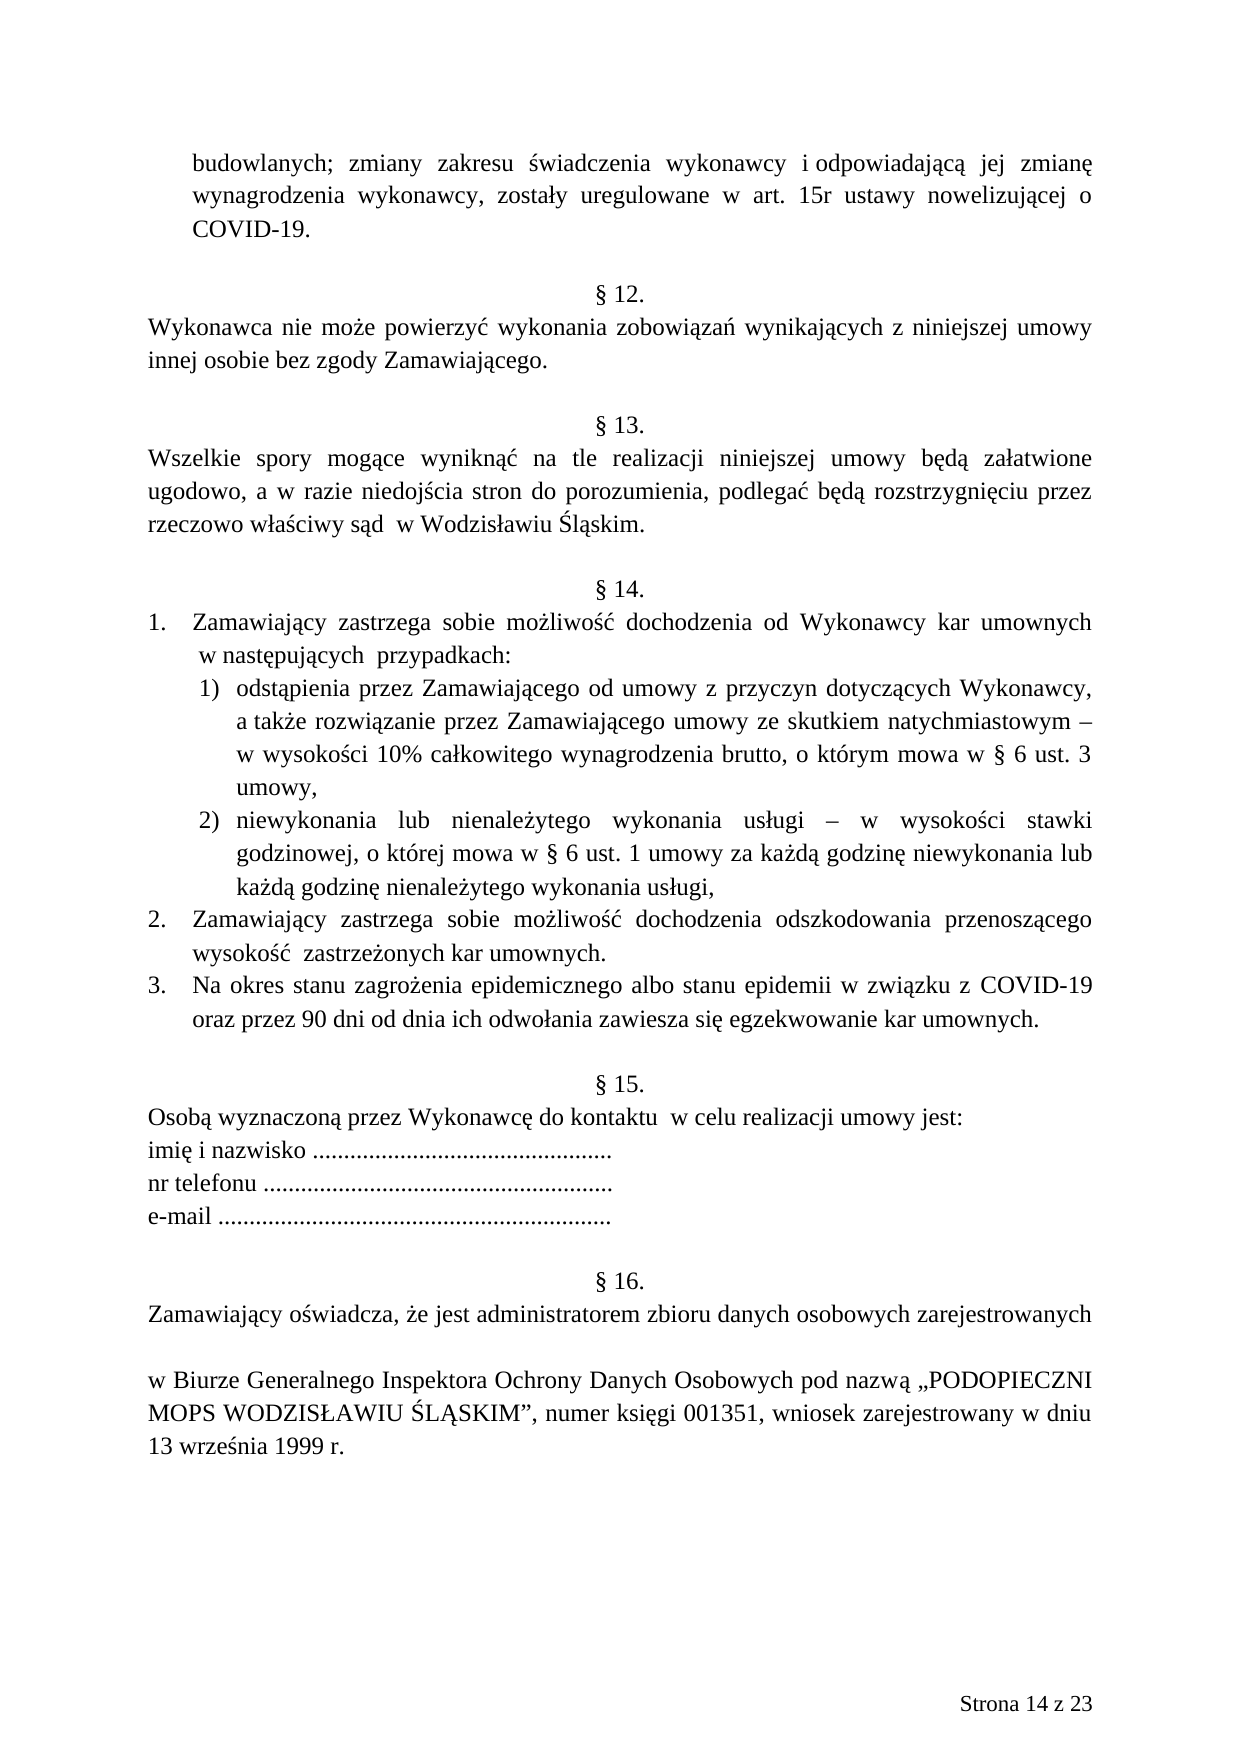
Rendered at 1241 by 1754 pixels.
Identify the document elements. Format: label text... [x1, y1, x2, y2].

text § 16. [147, 1266, 1093, 1295]
list odstąpienia przez Zamawiającego od umowy z przyczyn dotyczących Wykonawcy, a także rozwiązanie przez Zamawiającego umowy ze skutkiem natychmiastowym – w wysokości 10% całkowitego wynagrodzenia brutto, o którym mowa w § 6 ust. 3 umowy, [199, 673, 1093, 801]
text § 15. [147, 1069, 1093, 1098]
list Na okres stanu zagrożenia epidemicznego albo stanu epidemii w związku z COVID-19 oraz przez 90 dni od dnia ich odwołania zawiesza się egzekwowanie kar umownych. [148, 971, 1093, 1032]
text imię i nazwisko ................................................ [148, 1135, 1093, 1164]
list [148, 148, 1093, 242]
text Zamawiający oświadcza, że jest administratorem zbioru danych osobowych zarejestrowanych w Biurze Generalnego Inspektora Ochrony Danych Osobowych pod nazwą „PODOPIECZNI MOPS WODZISŁAWIU ŚLĄSKIM”, numer księgi 001351, wniosek zarejestrowany w dniu 13 września 1999 r. [148, 1299, 1093, 1460]
text § 14. [147, 574, 1093, 603]
text § 12. [147, 279, 1093, 308]
text nr telefonu ........................................................ [148, 1168, 1093, 1197]
list Zamawiający zastrzega sobie możliwość dochodzenia od Wykonawcy kar umownych w następujących przypadkach: [148, 607, 1093, 669]
text Osobą wyznaczoną przez Wykonawcę do kontaktu w celu realizacji umowy jest: [148, 1102, 1093, 1131]
text Wszelkie spory mogące wyniknąć na tle realizacji niniejszej umowy będą załatwione ugodowo, a w razie niedojścia stron do porozumienia, podlegać będą rozstrzygnięciu przez rzeczowo właściwy sąd w Wodzisławiu Śląskim. [148, 443, 1093, 538]
list niewykonania lub nienależytego wykonania usługi – w wysokości stawki godzinowej, o której mowa w § 6 ust. 1 umowy za każdą godzinę niewykonania lub każdą godzinę nienależytego wykonania usługi, [199, 806, 1093, 900]
list Zamawiający zastrzega sobie możliwość dochodzenia odszkodowania przenoszącego wysokość zastrzeżonych kar umownych. [148, 904, 1093, 966]
text e-mail ............................................................... [148, 1201, 1093, 1230]
text § 13. [147, 410, 1093, 439]
text Wykonawca nie może powierzyć wykonania zobowiązań wynikających z niniejszej umowy innej osobie bez zgody Zamawiającego. [148, 312, 1093, 374]
